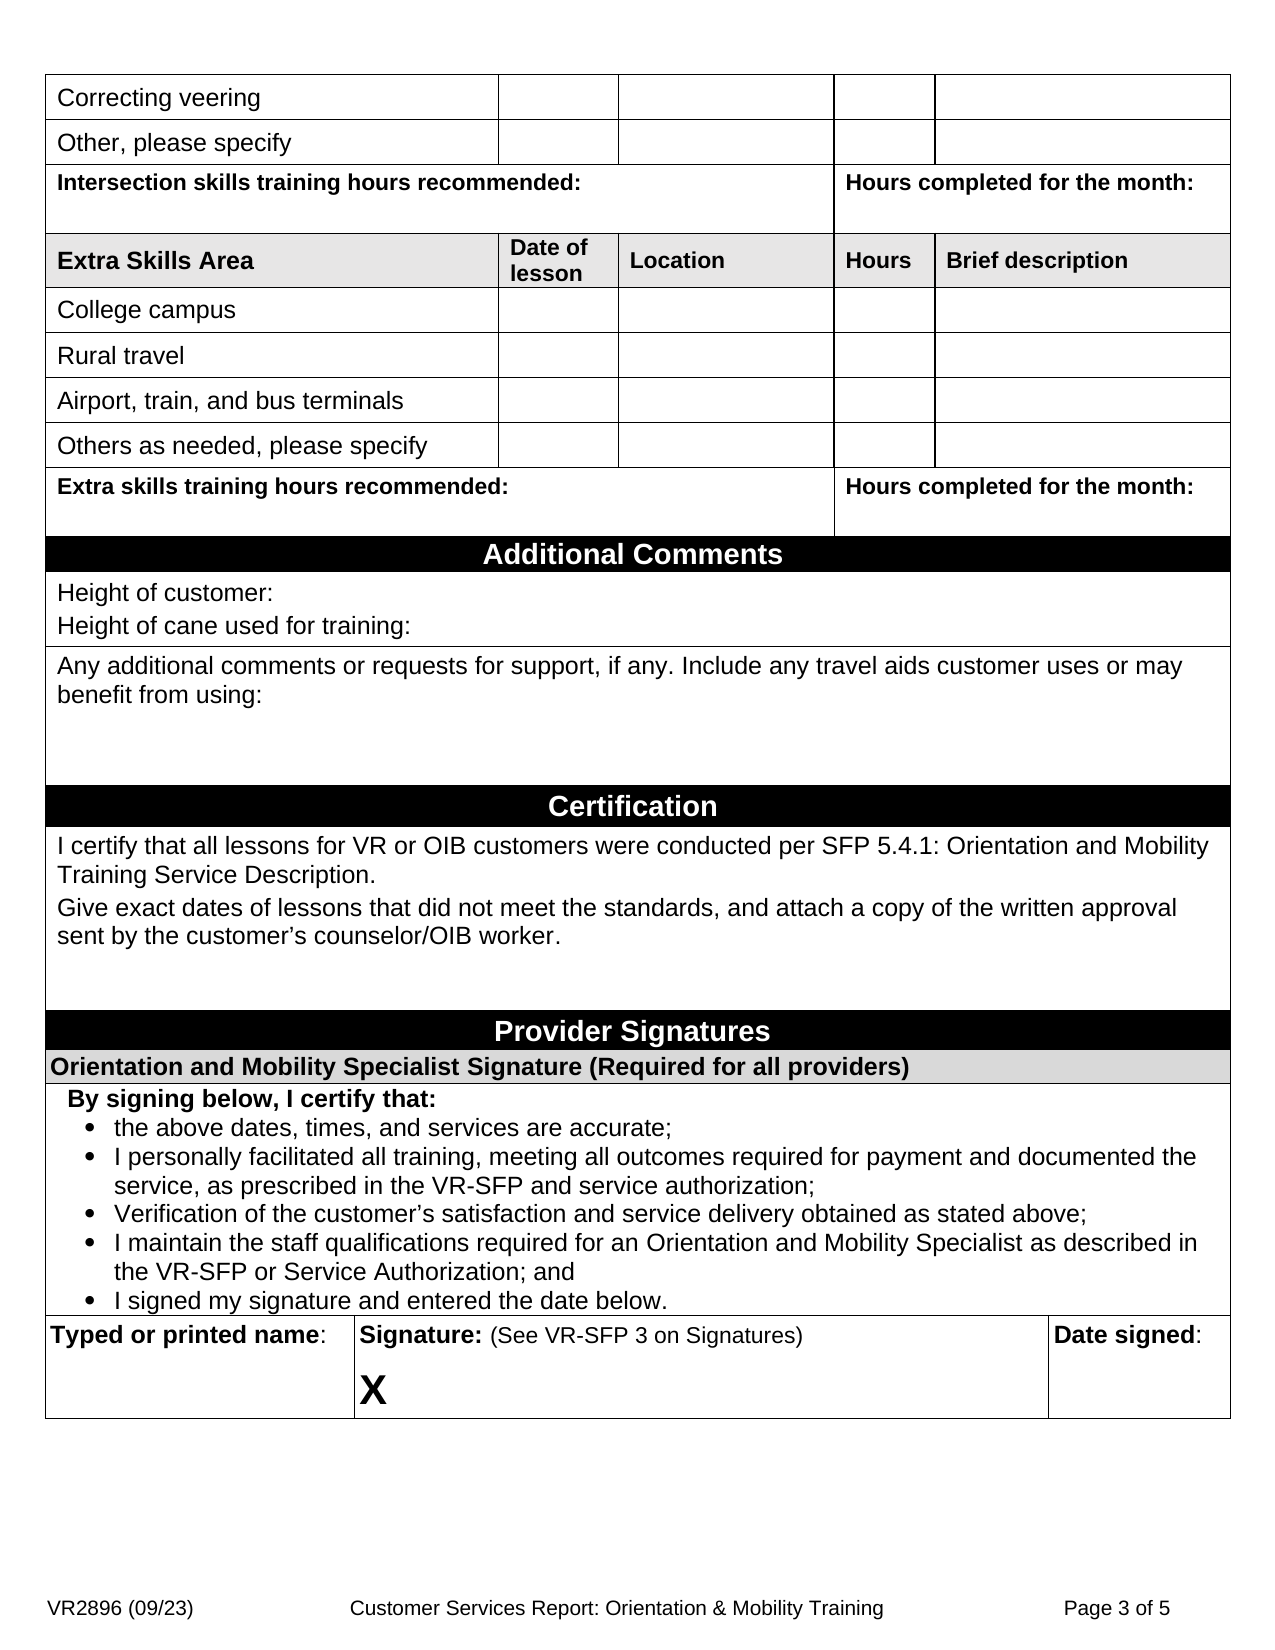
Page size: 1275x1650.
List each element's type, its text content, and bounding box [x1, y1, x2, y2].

table_cell [499, 333, 618, 377]
table_cell [936, 378, 1230, 422]
table_cell [499, 288, 618, 332]
table_cell [835, 120, 934, 164]
table_cell Airport, train, and bus terminals [46, 378, 498, 422]
table_cell [835, 423, 934, 467]
table_cell Orientation and Mobility Specialist Signature (Required for all providers) [46, 1050, 1230, 1083]
table_cell By signing below, I certify that: the above dates, times, and services are accurate; I personally facilitated all training, meeting all outcomes required for payment and documented the service, as prescribed in the VR-SFP and service authorization; Verification of the customer’s satisfaction and service delivery obtained as stated above; I maintain the staff qualifications required for an Orientation and Mobility Specialist as described in the VR-SFP or Service Authorization; and I signed my signature and entered the date below. [46, 1084, 1230, 1315]
table_cell Hours completed for the month: [835, 468, 1230, 536]
table_cell [835, 333, 934, 377]
table_cell Extra skills training hours recommended: [46, 468, 834, 536]
table_cell Location [619, 234, 833, 287]
table_cell Hours completed for the month: [835, 165, 1230, 232]
table_cell [619, 378, 833, 422]
table_cell [619, 75, 833, 119]
table_cell Typed or printed name: [46, 1316, 354, 1417]
table_cell Additional Comments [46, 537, 1230, 571]
table_cell Rural travel [46, 333, 498, 377]
table_cell [936, 423, 1230, 467]
table_cell College campus [46, 288, 498, 332]
table_cell [936, 288, 1230, 332]
table_cell Intersection skills training hours recommended: [46, 165, 833, 232]
table_cell [619, 333, 833, 377]
table_cell [499, 423, 618, 467]
table_cell [499, 378, 618, 422]
table_cell Height of customer: Height of cane used for training: [46, 572, 1230, 646]
table_cell Certification [46, 786, 1230, 826]
table_cell Any additional comments or requests for support, if any. Include any travel aids customer uses or may benefit from using: [46, 647, 1230, 785]
table_cell [936, 75, 1230, 119]
table_cell I certify that all lessons for VR or OIB customers were conducted per SFP 5.4.1: Orientation and Mobility Training Service Description. Give exact dates of lessons that did not meet the standards, and attach a copy of the written approval sent by the customer’s counselor/OIB worker. [46, 827, 1230, 1009]
table_cell Date signed: [1049, 1316, 1230, 1417]
table_cell Date of lesson [499, 234, 618, 287]
table_cell [835, 75, 934, 119]
table_cell Hours [835, 234, 934, 287]
table_cell [619, 288, 833, 332]
table_cell [619, 120, 833, 164]
table_cell [835, 378, 934, 422]
table_cell [835, 288, 934, 332]
table_cell Others as needed, please specify [46, 423, 498, 467]
table_cell [936, 120, 1230, 164]
table_cell Signature: (See VR-SFP 3 on Signatures) X [355, 1316, 1048, 1417]
table_header Provider Signatures [46, 1012, 1230, 1049]
table_cell Brief description [936, 234, 1230, 287]
table_cell [499, 75, 618, 119]
table_cell Extra Skills Area [46, 234, 498, 287]
table_cell [499, 120, 618, 164]
table_cell [936, 333, 1230, 377]
table_cell [619, 423, 833, 467]
table_cell Other, please specify [46, 120, 498, 164]
table_cell Correcting veering [46, 75, 498, 119]
